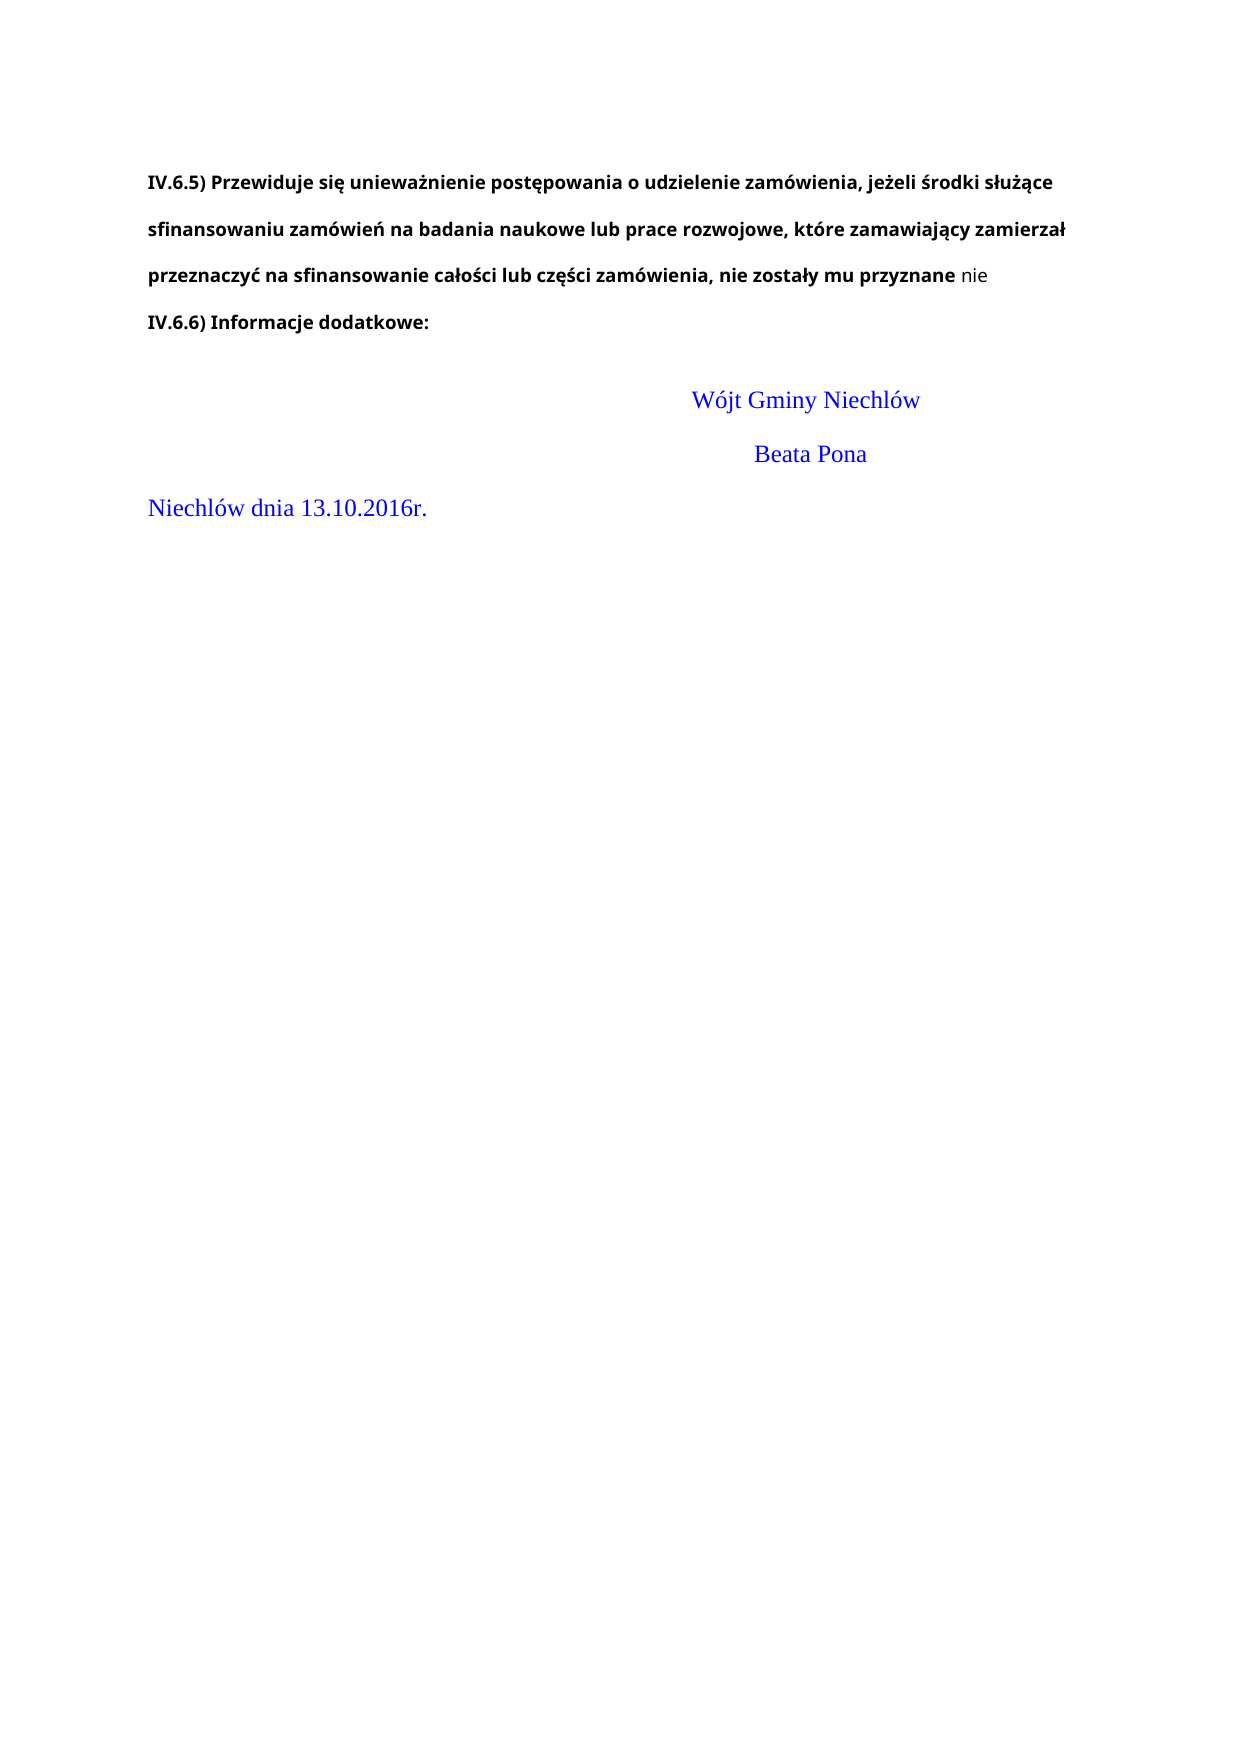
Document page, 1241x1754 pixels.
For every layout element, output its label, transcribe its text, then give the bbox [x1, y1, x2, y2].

text Beata Pona [148, 439, 1093, 468]
text Niechlów dnia 13.10.2016r. [148, 493, 1093, 522]
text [148, 148, 1093, 335]
text Wójt Gminy Niechlów [148, 386, 1093, 414]
